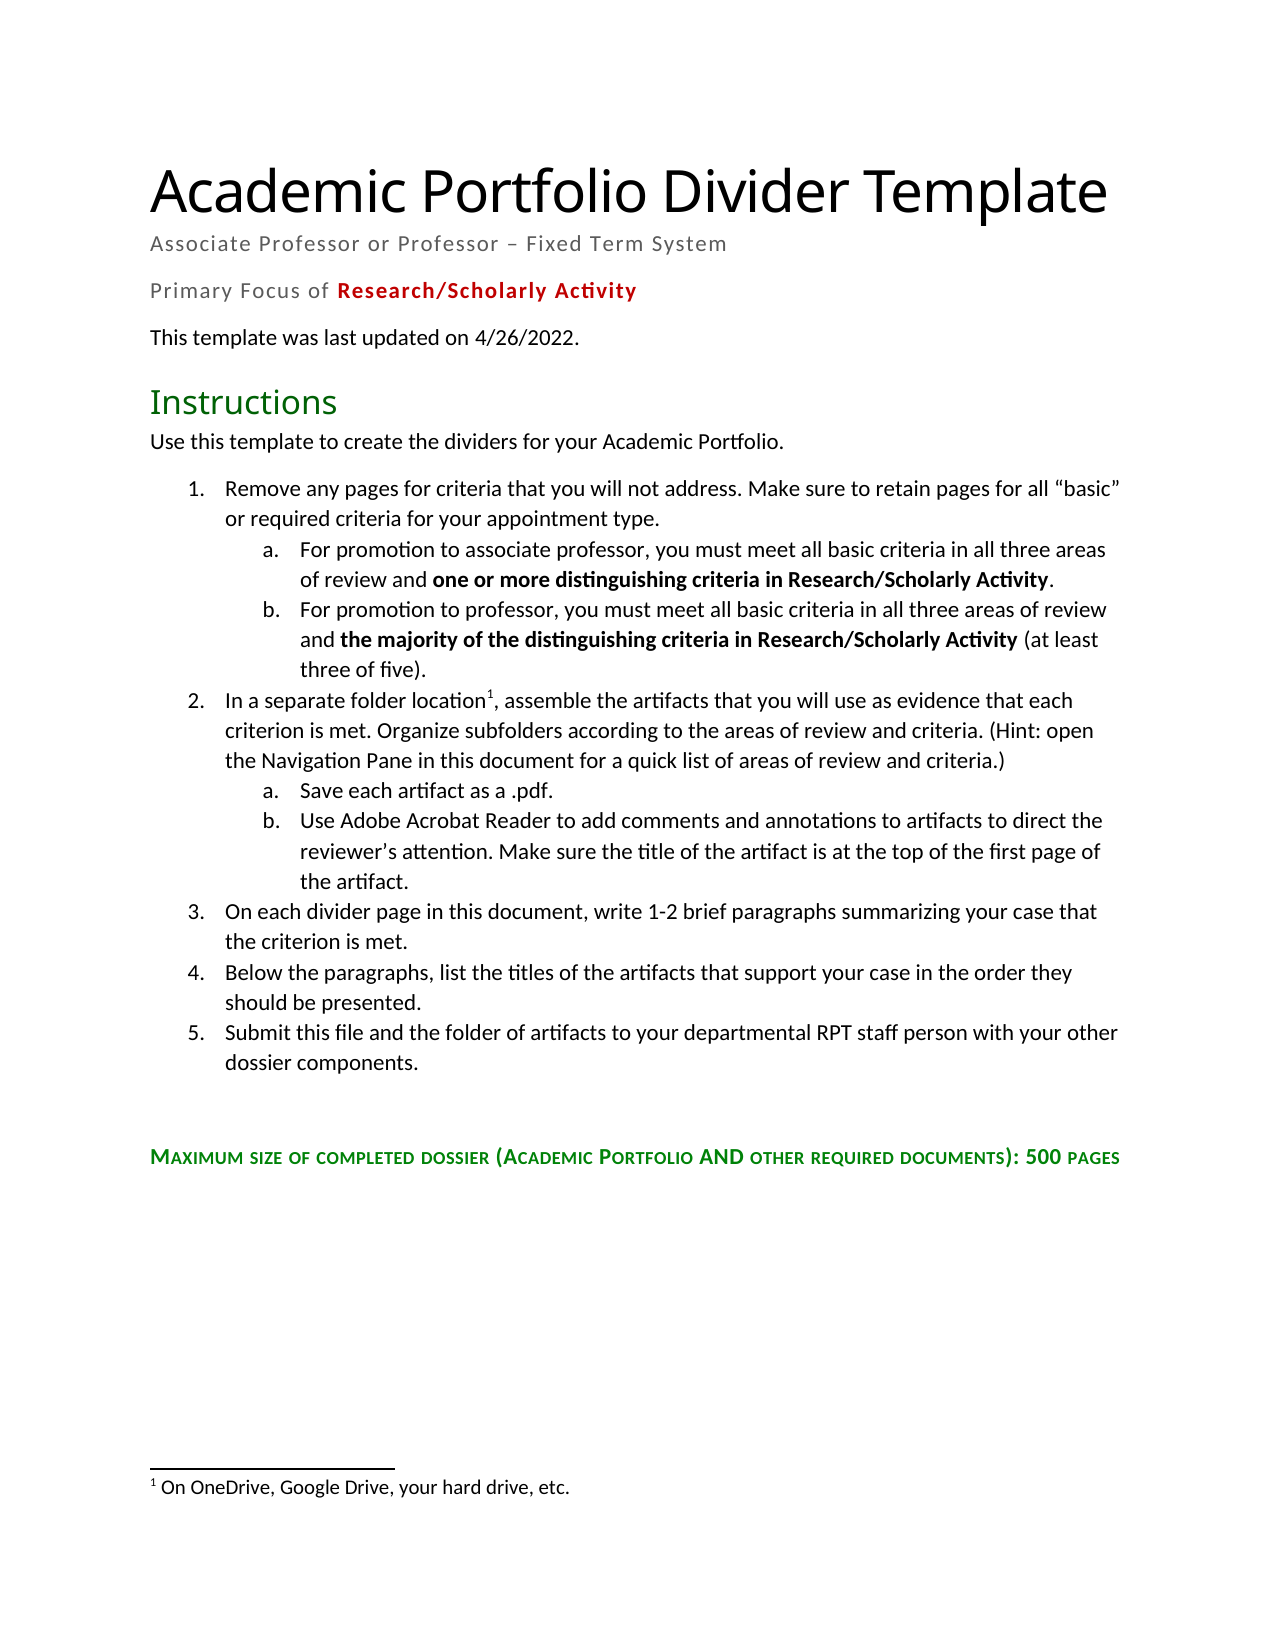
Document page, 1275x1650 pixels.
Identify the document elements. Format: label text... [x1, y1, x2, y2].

text Maximum size of completed dossier (Academic Portfolio AND other required documents): 500 pages [150, 1142, 1125, 1170]
list For promotion to associate professor, you must meet all basic criteria in all three areas of review and one or more distinguishing criteria in Research/Scholarly Activity. [262, 535, 1125, 593]
subtitle Instructions [150, 378, 1125, 424]
list Submit this file and the folder of artifacts to your departmental RPT staff person with your other dossier components. [187, 1018, 1125, 1076]
list In a separate folder location, assemble the artifacts that you will use as evidence that each criterion is met. Organize subfolders according to the areas of review and criteria. (Hint: open the Navigation Pane in this document for a quick list of areas of review and criteria.) [187, 686, 1125, 774]
title Academic Portfolio Divider Template [150, 150, 1125, 229]
list Save each artifact as a .pdf. [262, 776, 1125, 804]
list On each divider page in this document, write 1-2 brief paragraphs summarizing your case that the criterion is met. [187, 897, 1125, 955]
subtitle Associate Professor or Professor – Fixed Term System [150, 229, 1125, 257]
text This template was last updated on 4/25/2022. [150, 323, 1125, 351]
subtitle Primary Focus of Research/Scholarly Activity [150, 276, 1125, 304]
text Use this template to create the dividers for your Academic Portfolio. [150, 427, 1125, 455]
list For promotion to professor, you must meet all basic criteria in all three areas of review and the majority of the distinguishing criteria in Research/Scholarly Activity (at least three of five). [262, 595, 1125, 683]
list Below the paragraphs, list the titles of the artifacts that support your case in the order they should be presented. [187, 958, 1125, 1016]
list Remove any pages for criteria that you will not address. Make sure to retain pages for all “basic” or required criteria for your appointment type. [187, 474, 1125, 532]
list Use Adobe Acrobat Reader to add comments and annotations to artifacts to direct the reviewer’s attention. Make sure the title of the artifact is at the top of the first page of the artifact. [262, 807, 1125, 895]
